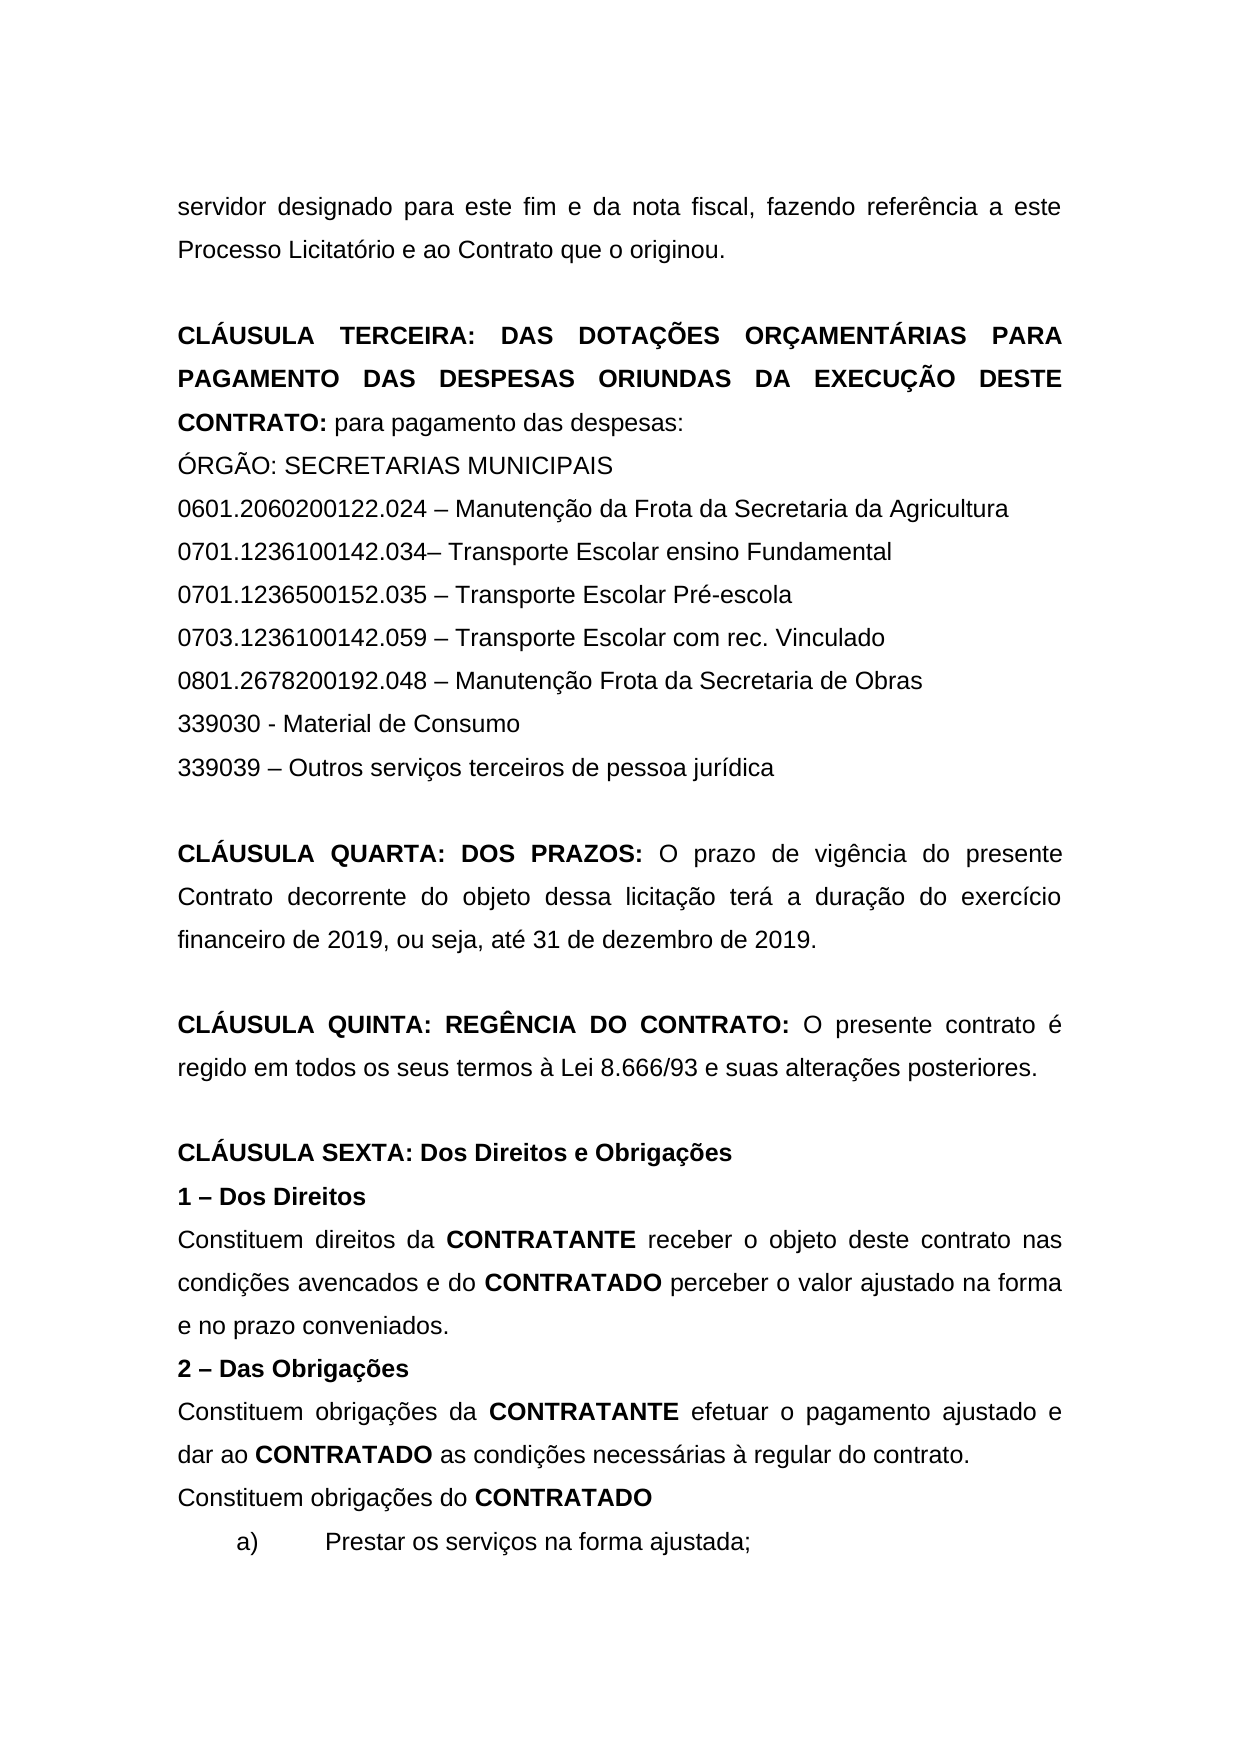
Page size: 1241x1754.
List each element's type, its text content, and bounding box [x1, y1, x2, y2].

text 0701.1236100142.034– Transporte Escolar ensino Fundamental [177, 537, 1063, 566]
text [177, 192, 1063, 264]
text 0703.1236100142.059 – Transporte Escolar com rec. Vinculado [177, 623, 1063, 652]
text ÓRGÃO: SECRETARIAS MUNICIPAIS [177, 451, 1063, 479]
text 0801.2678200192.048 – Manutenção Frota da Secretaria de Obras [177, 666, 1063, 695]
text 2 – Das Obrigações [177, 1354, 1063, 1383]
text Constituem obrigações da CONTRATANTE efetuar o pagamento ajustado e dar ao CONTRATADO as condições necessárias à regular do contrato. [177, 1397, 1063, 1469]
text 339030 - Material de Consumo [177, 709, 1063, 738]
text Constituem obrigações do CONTRATADO [177, 1483, 1063, 1512]
text CLÁUSULA TERCEIRA: DAS DOTAÇÕES ORÇAMENTÁRIAS PARA PAGAMENTO DAS DESPESAS ORIUNDAS DA EXECUÇÃO DESTE CONTRATO: para pagamento das despesas: [177, 321, 1063, 436]
text CLÁUSULA QUARTA: DOS PRAZOS: O prazo de vigência do presente Contrato decorrente do objeto dessa licitação terá a duração do exercício financeiro de 2019, ou seja, até 31 de dezembro de 2019. [177, 839, 1063, 954]
text CLÁUSULA SEXTA: Dos Direitos e Obrigações [177, 1138, 1063, 1167]
text Constituem direitos da CONTRATANTE receber o objeto deste contrato nas condições avencados e do CONTRATADO perceber o valor ajustado na forma e no prazo conveniados. [177, 1225, 1063, 1340]
text 339039 – Outros serviços terceiros de pessoa jurídica [177, 753, 1063, 781]
text 1 – Dos Direitos [177, 1182, 1063, 1210]
list Prestar os serviços na forma ajustada; [177, 1527, 1063, 1555]
text CLÁUSULA QUINTA: REGÊNCIA DO CONTRATO: O presente contrato é regido em todos os seus termos à Lei 8.666/93 e suas alterações posteriores. [177, 1010, 1063, 1082]
text 0601.2060200122.024 – Manutenção da Frota da Secretaria da Agricultura [177, 494, 1063, 523]
text 0701.1236500152.035 – Transporte Escolar Pré-escola [177, 580, 1063, 609]
